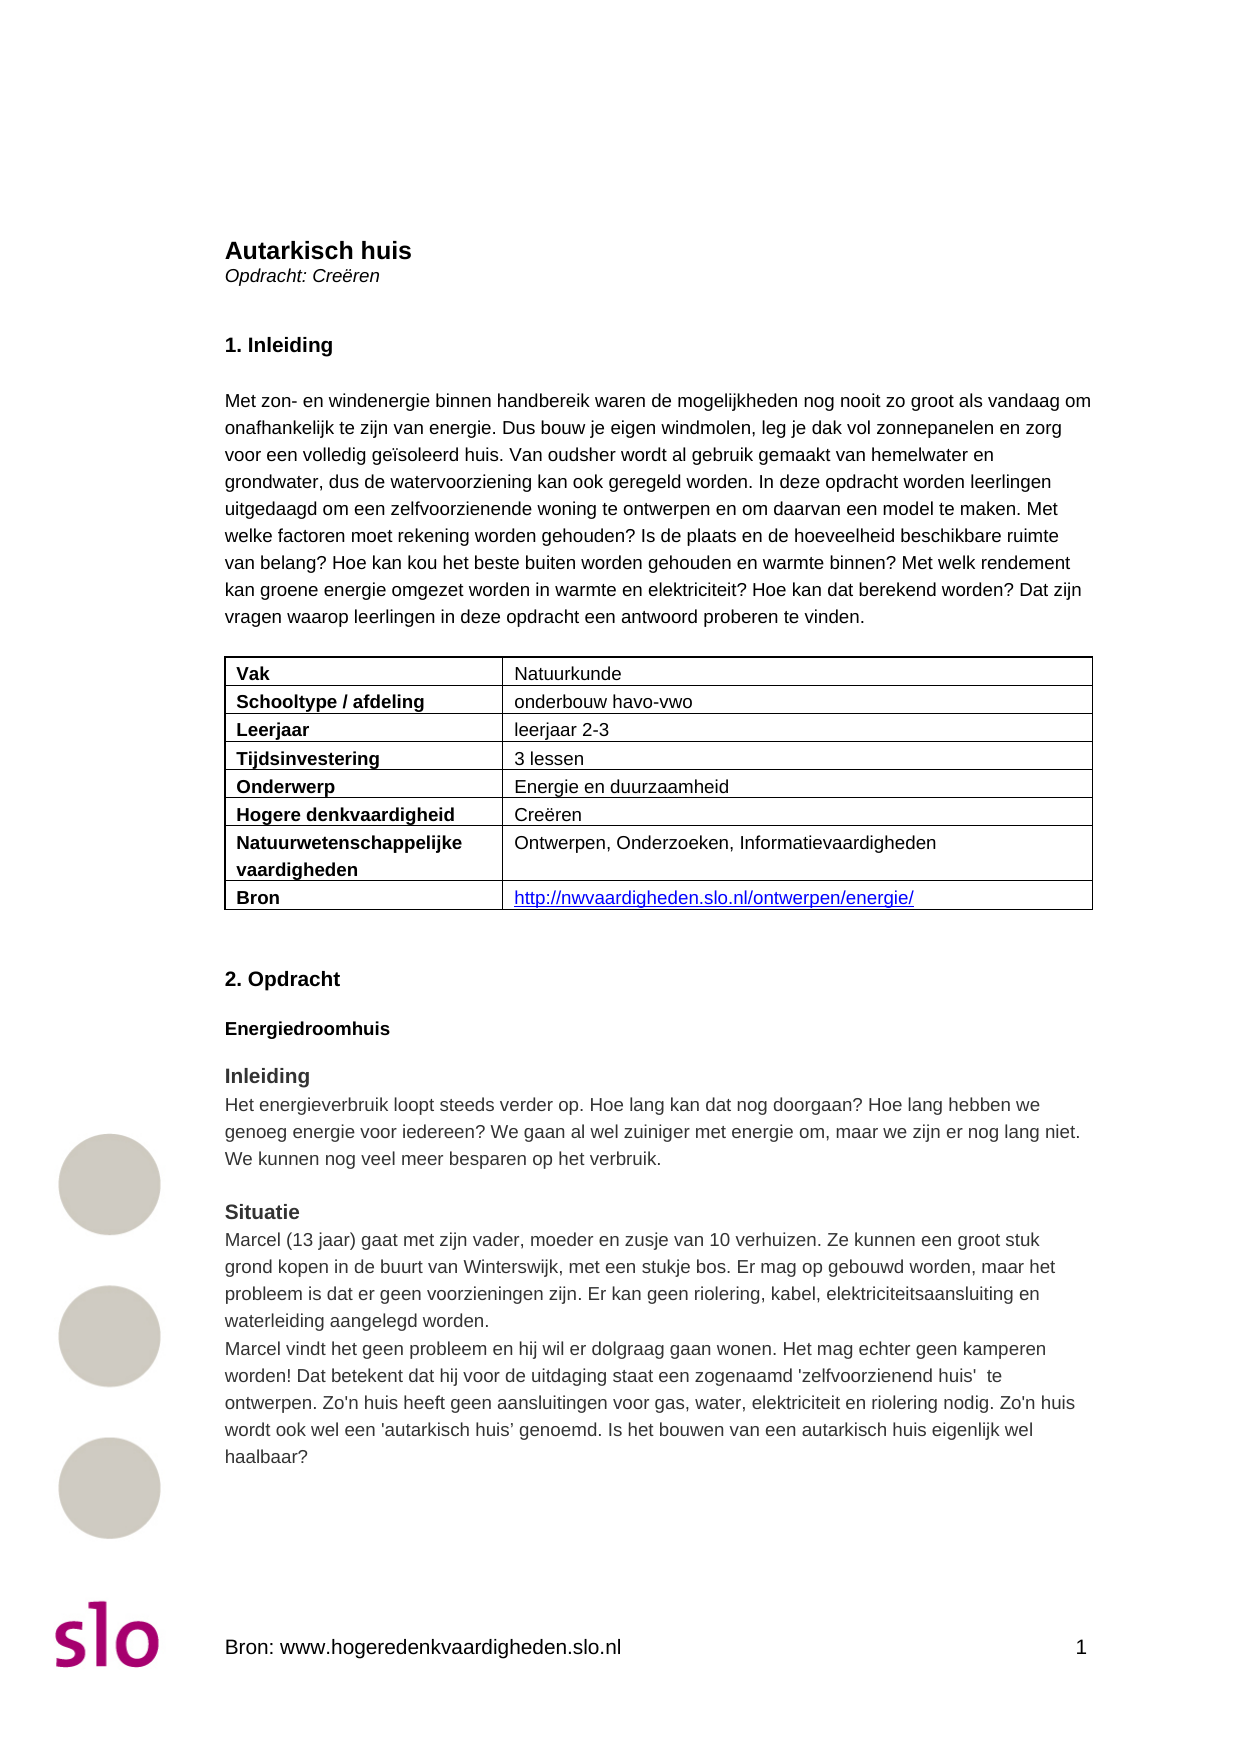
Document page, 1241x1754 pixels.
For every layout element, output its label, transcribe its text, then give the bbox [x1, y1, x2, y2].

table_cell onderbouw havo-vwo [503, 686, 1092, 713]
table_header Vak [226, 658, 502, 684]
table_cell Onderwerp [226, 770, 502, 797]
table_cell Bron [226, 881, 502, 908]
text Situatie [224, 1196, 1092, 1223]
text 2. Opdracht [224, 964, 1092, 991]
table_cell Leerjaar [226, 714, 502, 741]
table_cell 3 lessen [503, 742, 1092, 769]
text Opdracht: Creëren [224, 265, 1092, 287]
text 1. Inleiding [224, 330, 1092, 357]
table_cell Creëren [503, 798, 1092, 825]
text Energiedroomhuis [224, 1018, 1092, 1039]
table_cell http://nwvaardigheden.slo.nl/ontwerpen/energie/ [503, 881, 1092, 908]
table_header Natuurkunde [503, 658, 1092, 684]
table_cell Natuurwetenschappelijke vaardigheden [226, 826, 502, 880]
table_cell Ontwerpen, Onderzoeken, Informatievaardigheden [503, 826, 1092, 880]
text Marcel (13 jaar) gaat met zijn vader, moeder en zusje van 10 verhuizen. Ze kunnen een groot stuk grond kopen in de buurt van Winterswijk, met een stukje bos. Er mag op gebouwd worden, maar het probleem is dat er geen voorzieningen zijn. Er kan geen riolering, kabel, elektriciteitsaansluiting en waterleiding aangelegd worden. Marcel vindt het geen probleem en hij wil er dolgraag gaan wonen. Het mag echter geen kamperen worden! Dat betekent dat hij voor de uitdaging staat een zogenaamd 'zelfvoorzienend huis' te ontwerpen. Zo'n huis heeft geen aansluitingen voor gas, water, elektriciteit en riolering nodig. Zo'n huis wordt ook wel een 'autarkisch huis’ genoemd. Is het bouwen van een autarkisch huis eigenlijk wel haalbaar? [224, 1223, 1092, 1467]
table_cell Hogere denkvaardigheid [226, 798, 502, 825]
table_cell Tijdsinvestering [226, 742, 502, 769]
table_cell leerjaar 2-3 [503, 714, 1092, 741]
text Met zon- en windenergie binnen handbereik waren de mogelijkheden nog nooit zo groot als vandaag om onafhankelijk te zijn van energie. Dus bouw je eigen windmolen, leg je dak vol zonnepanelen en zorg voor een volledig geïsoleerd huis. Van oudsher wordt al gebruik gemaakt van hemelwater en grondwater, dus de watervoorziening kan ook geregeld worden. In deze opdracht worden leerlingen uitgedaagd om een zelfvoorzienende woning te ontwerpen en om daarvan een model te maken. Met welke factoren moet rekening worden gehouden? Is de plaats en de hoeveelheid beschikbare ruimte van belang? Hoe kan kou het beste buiten worden gehouden en warmte binnen? Met welk rendement kan groene energie omgezet worden in warmte en elektriciteit? Hoe kan dat berekend worden? Dat zijn vragen waarop leerlingen in deze opdracht een antwoord proberen te vinden. [224, 384, 1092, 656]
picture [37, 1117, 176, 1682]
text Autarkisch huis [224, 236, 1092, 265]
text Het energieverbruik loopt steeds verder op. Hoe lang kan dat nog doorgaan? Hoe lang hebben we genoeg energie voor iedereen? We gaan al wel zuiniger met energie om, maar we zijn er nog lang niet. We kunnen nog veel meer besparen op het verbruik. [224, 1088, 1092, 1169]
text Inleiding [224, 1061, 1092, 1088]
table_cell Energie en duurzaamheid [503, 770, 1092, 797]
table_cell Schooltype / afdeling [226, 686, 502, 713]
